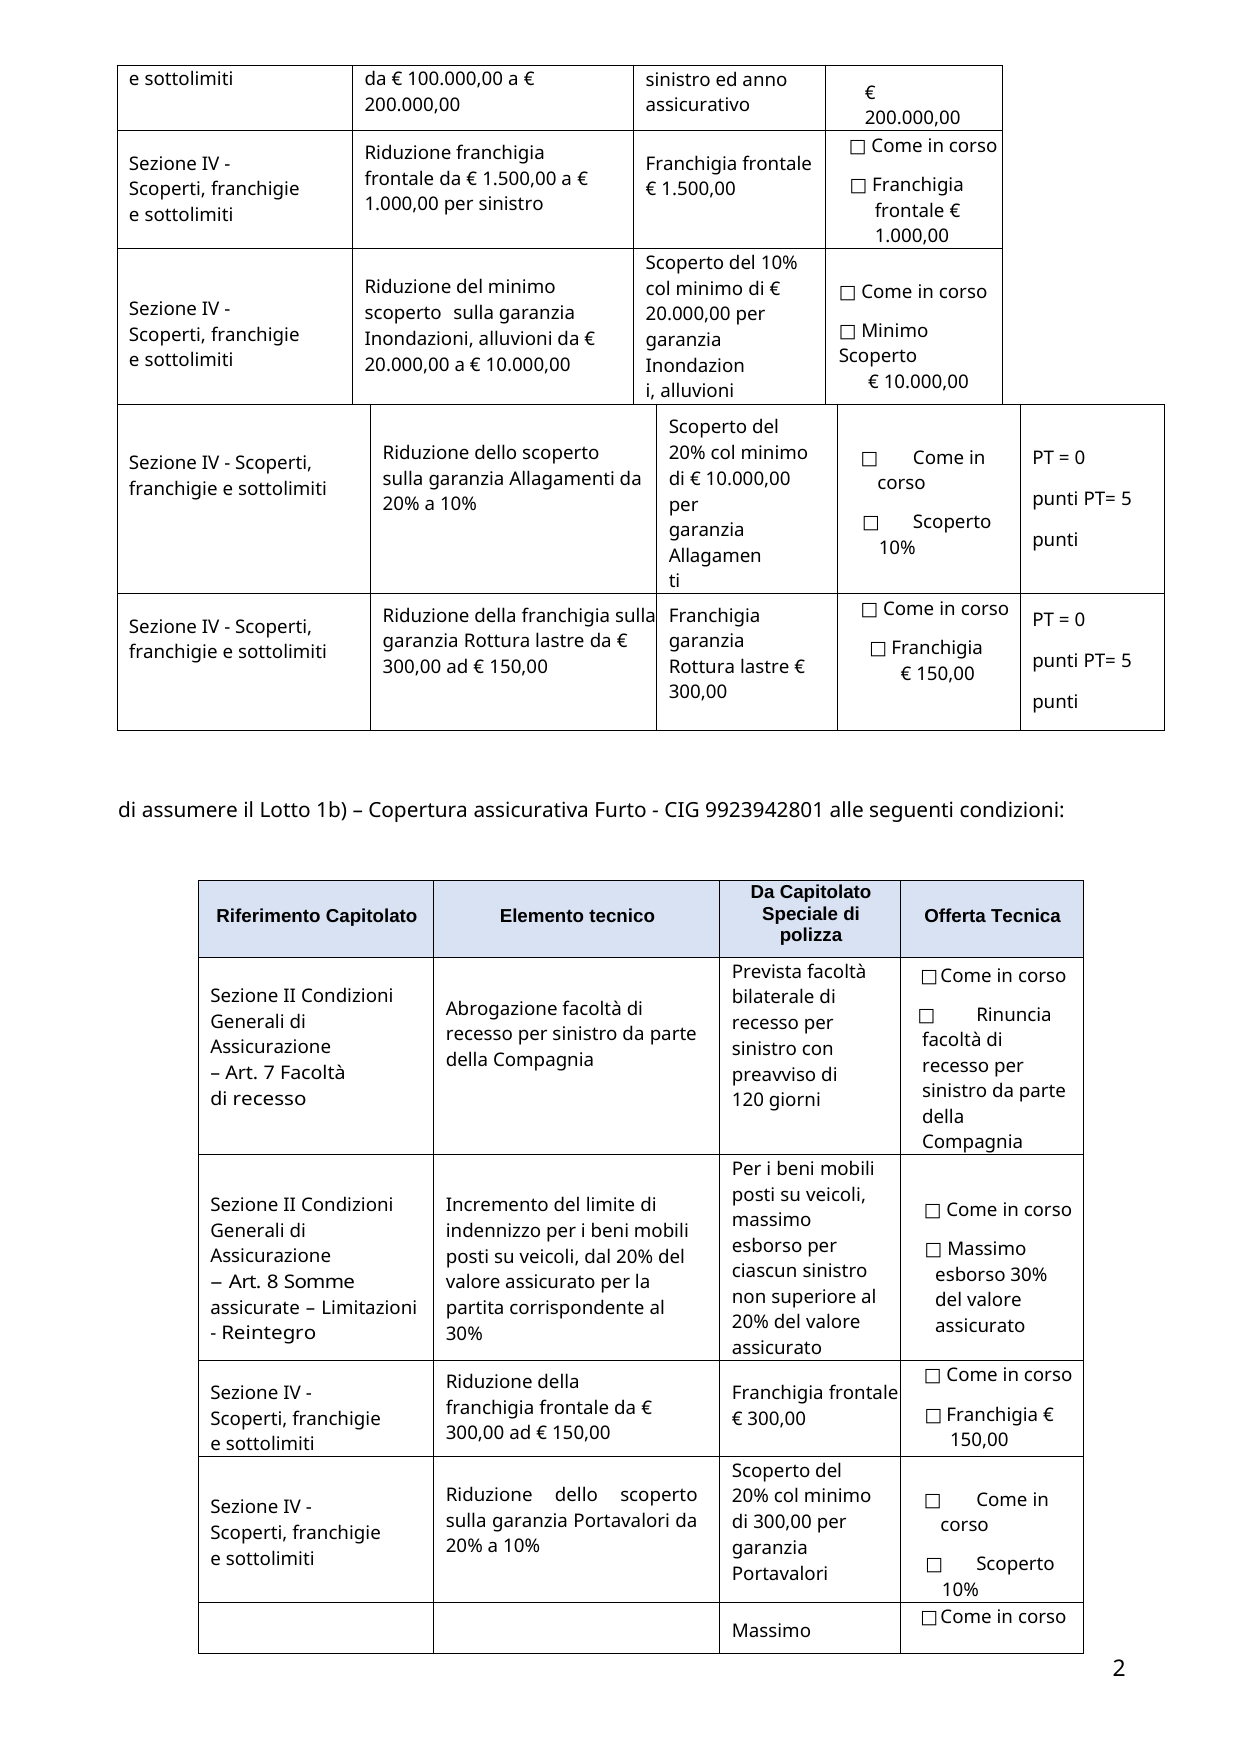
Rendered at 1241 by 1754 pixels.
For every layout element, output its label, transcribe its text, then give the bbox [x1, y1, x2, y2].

table_cell PT = 0 punti PT= 5 punti [1021, 594, 1164, 730]
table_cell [199, 1603, 433, 1653]
table_header Offerta Tecnica [901, 881, 1083, 957]
table_cell PT = 0 punti PT= 5 punti [1021, 405, 1164, 593]
table_cell □ Come in corso □ Massimo esborso 30% del valore assicurato [901, 1155, 1083, 1359]
table_cell Per i beni mobili posti su veicoli, massimo esborso per ciascun sinistro non superiore al 20% del valore assicurato [720, 1155, 900, 1359]
table_cell Riduzione della franchigia frontale da € 300,00 ad € 150,00 [434, 1361, 719, 1456]
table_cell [118, 66, 352, 130]
table_cell Sezione IV - Scoperti, franchigie e sottolimiti [118, 594, 370, 730]
table_cell Sezione II Condizioni Generali di Assicurazione – Art. 8 Somme assicurate – Limitazioni - Reintegro [199, 1155, 433, 1359]
table_cell Riduzione dello scoperto sulla garanzia Portavalori da 20% a 10% [434, 1457, 719, 1602]
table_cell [434, 1603, 719, 1653]
table_cell Scoperto del 10% col minimo di € 20.000,00 per garanzia Inondazioni, alluvioni [634, 249, 825, 403]
table_header Elemento tecnico [434, 881, 719, 957]
table_cell □ Come in corso □ Minimo Scoperto € 10.000,00 [826, 249, 1002, 403]
table_cell Sezione IV - Scoperti, franchigie e sottolimiti [199, 1361, 433, 1456]
table_cell Abrogazione facoltà di recesso per sinistro da parte della Compagnia [434, 958, 719, 1154]
table_cell Come in corso Scoperto 10% [901, 1457, 1083, 1602]
table_cell Sezione IV - Scoperti, franchigie e sottolimiti [199, 1457, 433, 1602]
table_header Riferimento Capitolato [199, 881, 433, 957]
table_cell Franchigia frontale € 1.500,00 [634, 131, 825, 248]
table_cell □ Come in corso □ Franchigia € 150,00 [901, 1361, 1083, 1456]
table_cell □ Come in corso □ Franchigia € 150,00 [838, 594, 1020, 730]
table_cell Incremento del limite di indennizzo per i beni mobili posti su veicoli, dal 20% del valore assicurato per la partita corrispondente al 30% [434, 1155, 719, 1359]
table_cell Prevista facoltà bilaterale di recesso per sinistro con preavviso di 120 giorni [720, 958, 900, 1154]
table_cell Riduzione franchigia frontale da € 1.500,00 a € 1.000,00 per sinistro [353, 131, 633, 248]
table_cell Sezione IV - Scoperti, franchigie e sottolimiti [118, 405, 370, 593]
table_cell Sezione IV - Scoperti, franchigie e sottolimiti [118, 249, 352, 403]
table_cell Come in corso Rinuncia facoltà di recesso per sinistro da parte della Compagnia [901, 958, 1083, 1154]
table_cell Come in corso Scoperto 10% [838, 405, 1020, 593]
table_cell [720, 1603, 900, 1653]
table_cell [118, 131, 352, 248]
table_header Da Capitolato Speciale di polizza [720, 881, 900, 957]
table_cell Riduzione della franchigia sulla garanzia Rottura lastre da € 300,00 ad € 150,00 [371, 594, 656, 730]
table_cell □ Come in corso □ Franchigia frontale € 1.000,00 [826, 131, 1002, 248]
table_cell Franchigia frontale € 300,00 [720, 1361, 900, 1456]
table_cell Riduzione del minimo scoperto sulla garanzia Inondazioni, alluvioni da € 20.000,00 a € 10.000,00 [353, 249, 633, 403]
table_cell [901, 1603, 1083, 1653]
table_cell Sezione II Condizioni Generali di Assicurazione – Art. 7 Facoltà di recesso [199, 958, 433, 1154]
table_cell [826, 66, 1002, 130]
table_cell Riduzione dello scoperto sulla garanzia Allagamenti da 20% a 10% [371, 405, 656, 593]
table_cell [353, 66, 633, 130]
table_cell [634, 66, 825, 130]
text di assumere il Lotto 1b) – Copertura assicurativa Furto - CIG 9923942801 alle seguenti condizioni: [118, 795, 1192, 823]
table_cell Franchigia garanzia Rottura lastre € 300,00 [657, 594, 837, 730]
table_cell Scoperto del 20% col minimo di € 10.000,00 per garanzia Allagamenti [657, 405, 837, 593]
table_cell Scoperto del 20% col minimo di 300,00 per garanzia Portavalori [720, 1457, 900, 1602]
